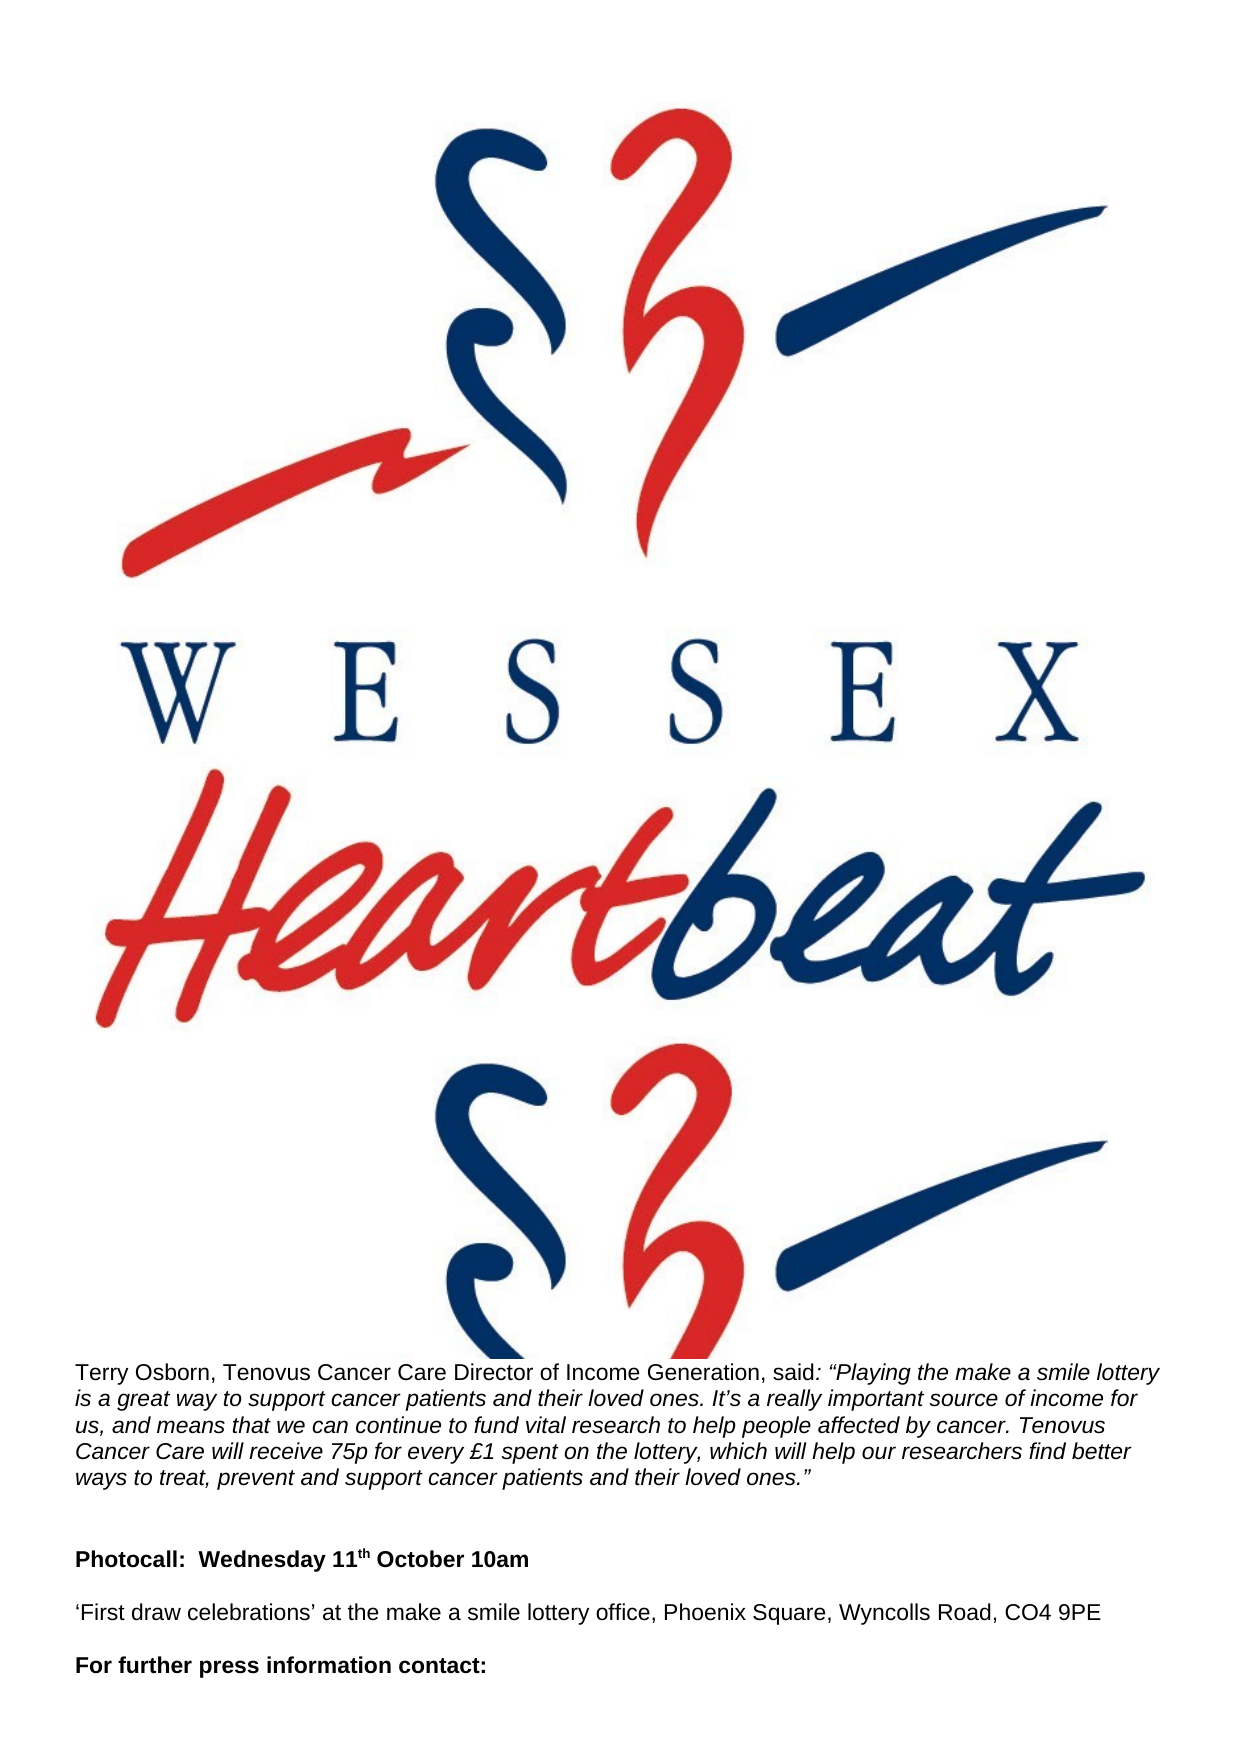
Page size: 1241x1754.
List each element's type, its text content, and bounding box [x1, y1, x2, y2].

text Photocall: Wednesday 11th October 10am [75, 1546, 1165, 1573]
picture [75, 101, 1166, 1359]
text Terry Osborn, Tenovus Cancer Care Director of Income Generation, said: “Playing the make a smile lottery is a great way to support cancer patients and their loved ones. It’s a really important source of income for us, and means that we can continue to fund vital research to help people affected by cancer. Tenovus Cancer Care will receive 75p for every £1 spent on the lottery, which will help our researchers find better ways to treat, prevent and support cancer patients and their loved ones.” [75, 1359, 1165, 1491]
text For further press information contact: [75, 1652, 1165, 1678]
text ‘First draw celebrations’ at the make a smile lottery office, Phoenix Square, Wyncolls Road, CO4 9PE [75, 1599, 1165, 1625]
